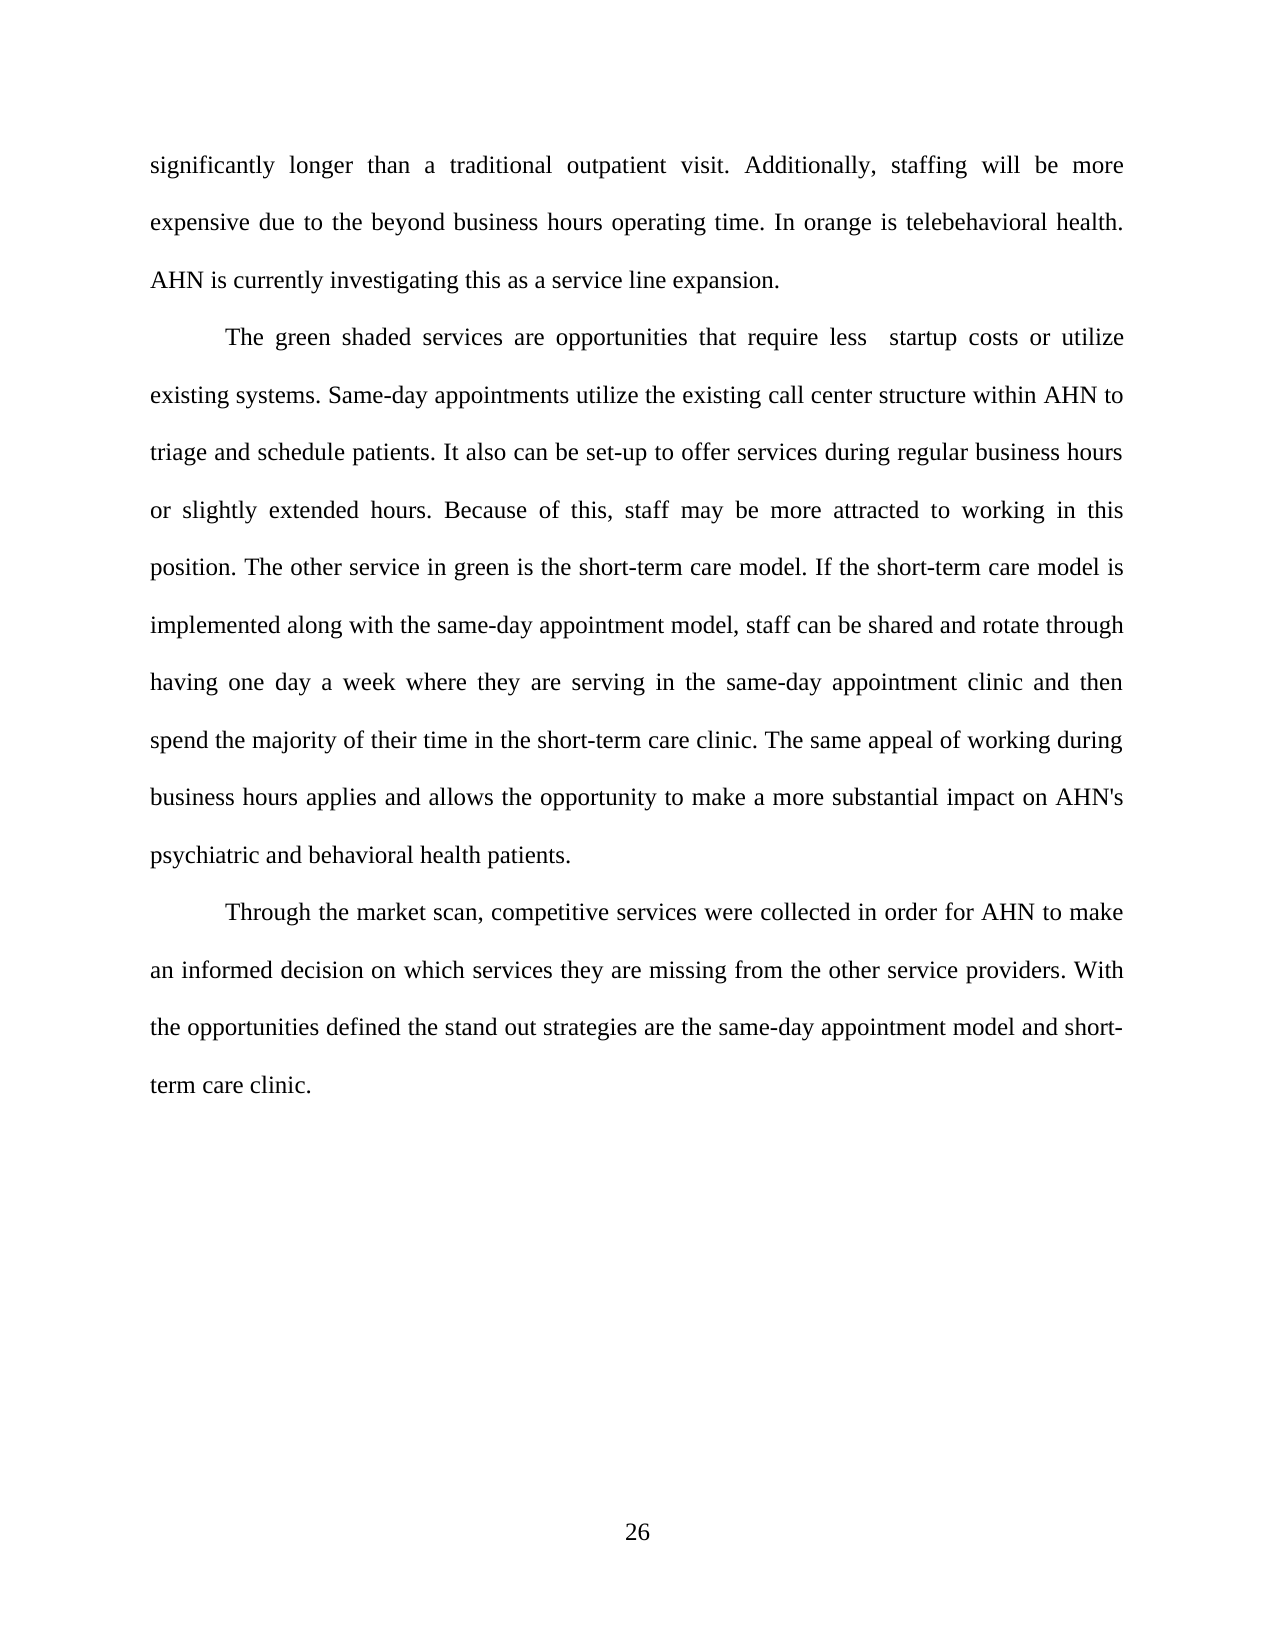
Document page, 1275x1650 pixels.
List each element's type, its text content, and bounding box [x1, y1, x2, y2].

text Through the market scan, competitive services were collected in order for AHN to make an informed decision on which services they are missing from the other service providers. With the opportunities defined the stand out strategies are the same-day appointment model and short-term care clinic. [150, 897, 1125, 1099]
text The green shaded services are opportunities that require less startup costs or utilize existing systems. Same-day appointments utilize the existing call center structure within AHN to triage and schedule patients. It also can be set-up to offer services during regular business hours or slightly extended hours. Because of this, staff may be more attracted to working in this position. The other service in green is the short-term care model. If the short-term care model is implemented along with the same-day appointment model, staff can be shared and rotate through having one day a week where they are serving in the same-day appointment clinic and then spend the majority of their time in the short-term care clinic. The same appeal of working during business hours applies and allows the opportunity to make a more substantial impact on AHN's psychiatric and behavioral health patients. [150, 322, 1125, 869]
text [150, 150, 1125, 294]
